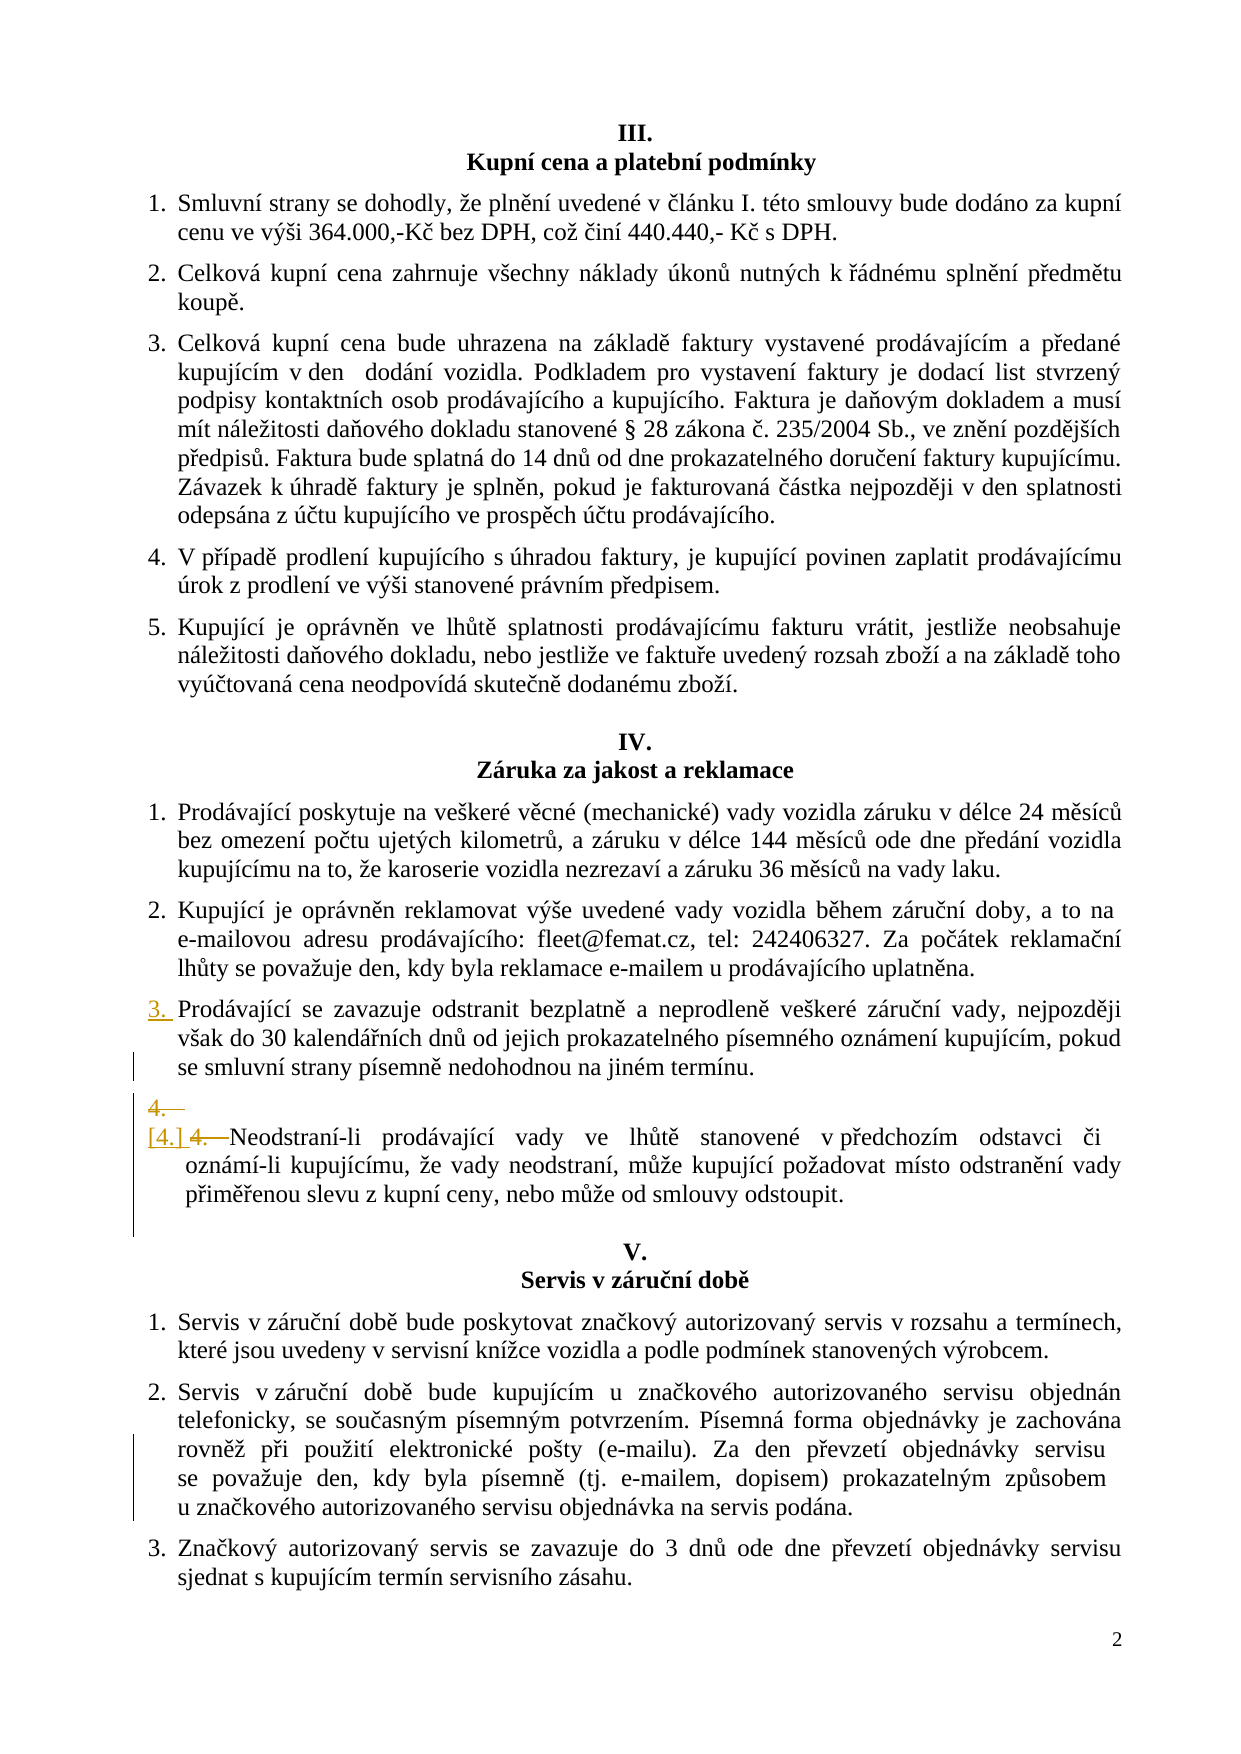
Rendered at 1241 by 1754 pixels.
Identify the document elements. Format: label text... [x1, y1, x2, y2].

list Značkový autorizovaný servis se zavazuje do 3 dnů ode dne převzetí objednávky servisu sjednat s kupujícím termín servisního zásahu. [148, 1533, 1122, 1591]
list Kupující je oprávněn reklamovat výše uvedené vady vozidla během záruční doby, a to na e-mailovou adresu prodávajícího: fleet@femat.cz, tel: 242406327. Za počátek reklamační lhůty se považuje den, kdy byla reklamace e-mailem u prodávajícího uplatněna. [148, 896, 1122, 982]
list Servis v záruční době bude kupujícím u značkového autorizovaného servisu objednán telefonicky, se současným písemným potvrzením. Písemná forma objednávky je zachována rovněž při použití elektronické pošty (e-mailu). Za den převzetí objednávky servisu se považuje den, kdy byla písemně (tj. e-mailem, dopisem) prokazatelným způsobem u značkového autorizovaného servisu objednávka na servis podána. [148, 1377, 1122, 1521]
text Kupní cena a platební podmínky [148, 147, 1122, 176]
text III. [148, 118, 1122, 147]
text Záruka za jakost a reklamace [148, 756, 1122, 784]
list Kupující je oprávněn ve lhůtě splatnosti prodávajícímu fakturu vrátit, jestliže neobsahuje náležitosti daňového dokladu, nebo jestliže ve faktuře uvedený rozsah zboží a na základě toho vyúčtovaná cena neodpovídá skutečně dodanému zboží. [148, 612, 1122, 698]
list Smluvní strany se dohodly, že plnění uvedené v článku I. této smlouvy bude dodáno za kupní cenu ve výši 364.000,-Kč bez DPH, což činí 440.440,- Kč s DPH. [148, 188, 1122, 246]
list Celková kupní cena bude uhrazena na základě faktury vystavené prodávajícím a předané kupujícím v den dodání vozidla. Podkladem pro vystavení faktury je dodací list stvrzený podpisy kontaktních osob prodávajícího a kupujícího. Faktura je daňovým dokladem a musí mít náležitosti daňového dokladu stanovené § 28 zákona č. 235/2004 Sb., ve znění pozdějších předpisů. Faktura bude splatná do 14 dnů od dne prokazatelného doručení faktury kupujícímu. Závazek k úhradě faktury je splněn, pokud je fakturovaná částka nejpozději v den splatnosti odepsána z účtu kupujícího ve prospěch účtu prodávajícího. [148, 328, 1122, 529]
list Servis v záruční době bude poskytovat značkový autorizovaný servis v rozsahu a termínech, které jsou uvedeny v servisní knížce vozidla a podle podmínek stanovených výrobcem. [148, 1307, 1122, 1364]
list Prodávající poskytuje na veškeré věcné (mechanické) vady vozidla záruku v délce 24 měsíců bez omezení počtu ujetých kilometrů, a záruku v délce 144 měsíců ode dne předání vozidla kupujícímu na to, že karoserie vozidla nezrezaví a záruku 36 měsíců na vady laku. [148, 797, 1122, 883]
list Celková kupní cena zahrnuje všechny náklady úkonů nutných k řádnému splnění předmětu koupě. [148, 258, 1122, 316]
text Servis v záruční době [148, 1266, 1122, 1294]
list V případě prodlení kupujícího s úhradou faktury, je kupující povinen zaplatit prodávajícímu úrok z prodlení ve výši stanovené právním předpisem. [148, 542, 1122, 599]
list Prodávající se zavazuje odstranit bezplatně a neprodleně veškeré záruční vady, nejpozději však do 30 kalendářních dnů od jejich prokazatelného písemného oznámení kupujícím, pokud se smluvní strany písemně nedohodnou na jiném termínu. [148, 994, 1122, 1081]
text IV. [148, 727, 1122, 756]
list Neodstraní-li prodávající vady ve lhůtě stanovené v předchozím odstavci či oznámí-li kupujícímu, že vady neodstraní, může kupující požadovat místo odstranění vady přiměřenou slevu z kupní ceny, nebo může od smlouvy odstoupit. [148, 1122, 1122, 1208]
text V. [148, 1237, 1122, 1266]
